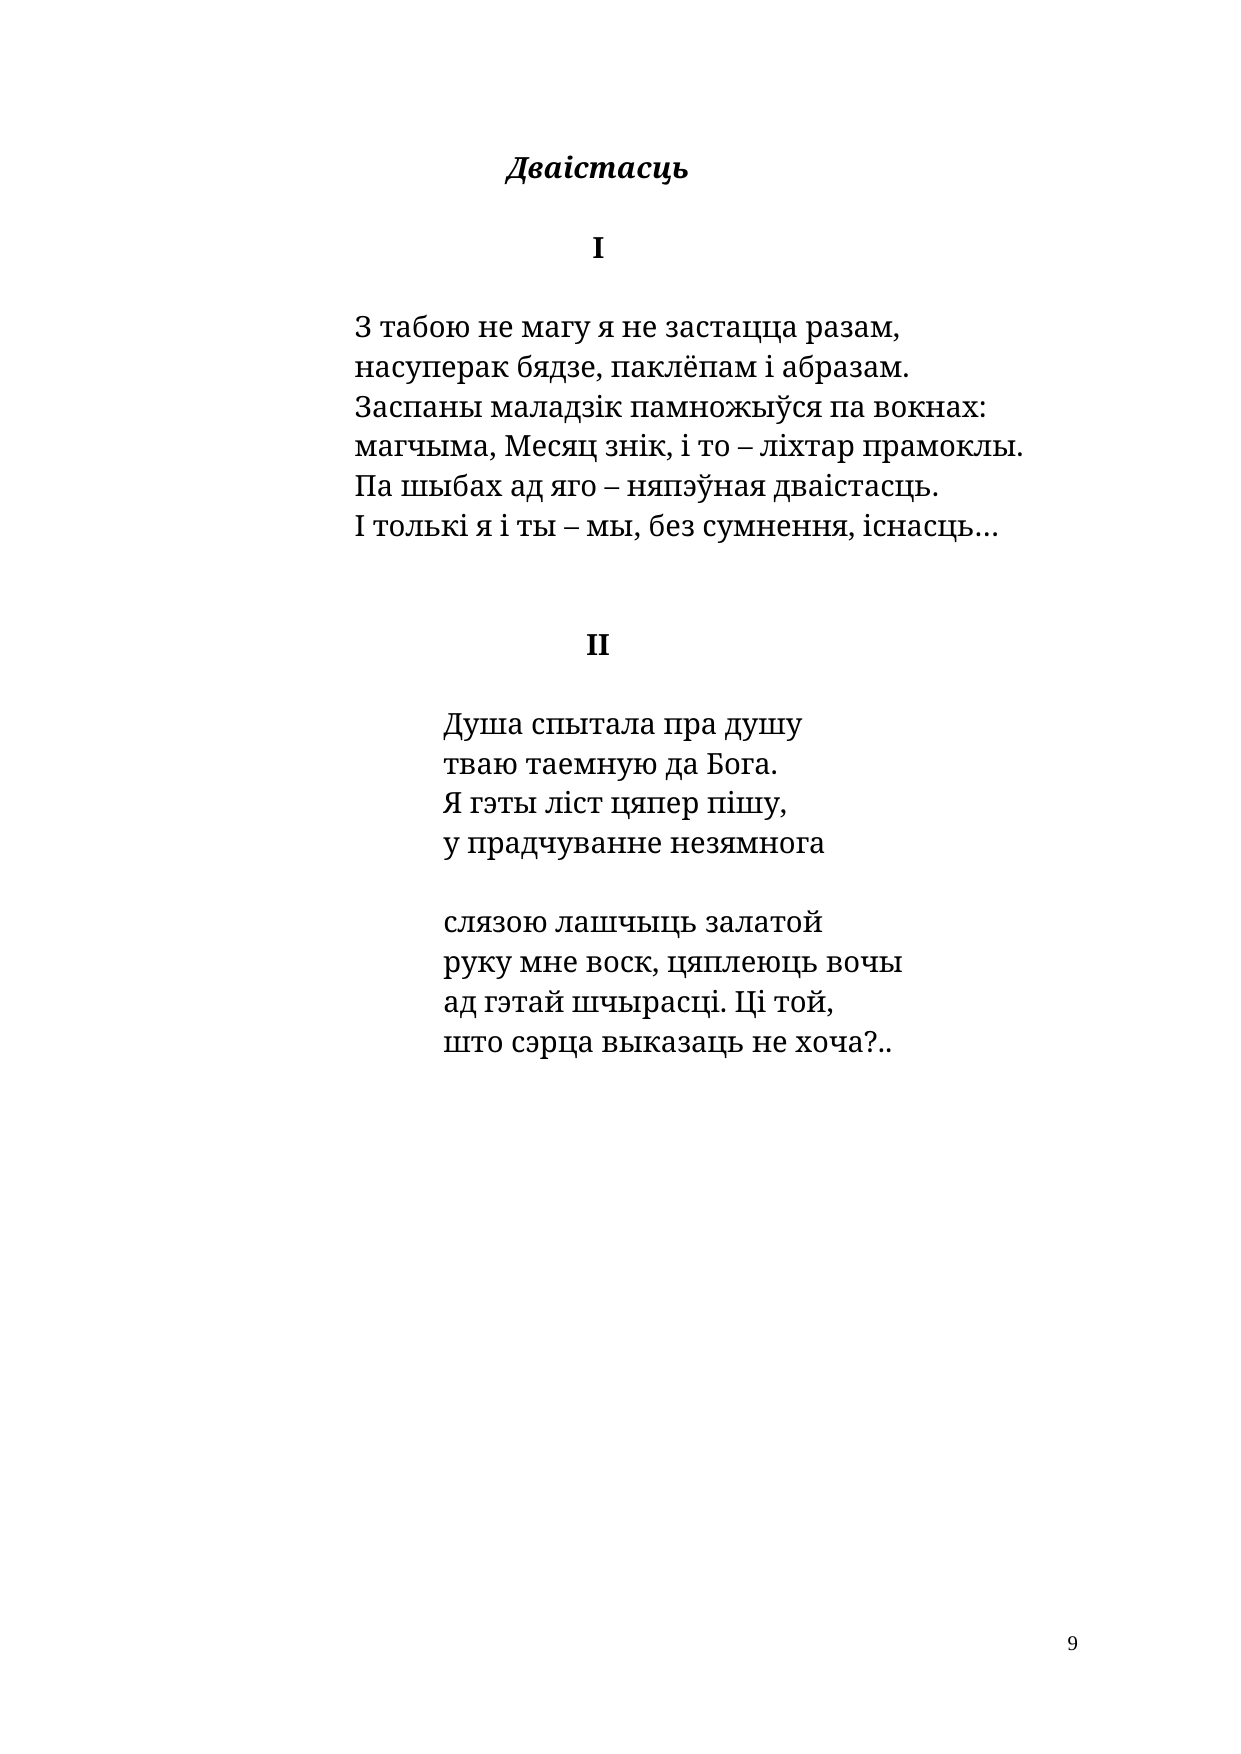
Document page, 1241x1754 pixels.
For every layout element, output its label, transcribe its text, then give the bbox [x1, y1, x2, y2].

text Заспаны маладзік памножыўся па вокнах: [118, 386, 1078, 426]
text Душа спытала пра душу [443, 703, 1078, 743]
text Па шыбах ад яго – няпэўная дваістасць. [118, 465, 1078, 505]
text І [118, 227, 1078, 267]
text насуперак бядзе, паклёпам і абразам. [118, 346, 1078, 386]
text магчыма, Месяц знік, і то – ліхтар прамоклы. [118, 426, 1078, 465]
text у прадчуванне незямнога [443, 822, 1078, 862]
text тваю таемную да Бога. [443, 743, 1078, 783]
subtitle Дваістасць [118, 148, 1078, 187]
text руку мне воск, цяплеюць вочы [443, 941, 1078, 981]
text Я гэты ліст цяпер пішу, [443, 783, 1078, 822]
text ад гэтай шчырасці. Ці той, [443, 981, 1078, 1021]
text З табою не магу я не застацца разам, [118, 306, 1078, 346]
text слязою лашчыць залатой [443, 902, 1078, 941]
text ІІ [118, 624, 1078, 664]
text І толькі я і ты – мы, без сумнення, існасць… [118, 505, 1078, 544]
text што сэрца выказаць не хоча?.. [443, 1021, 1078, 1061]
